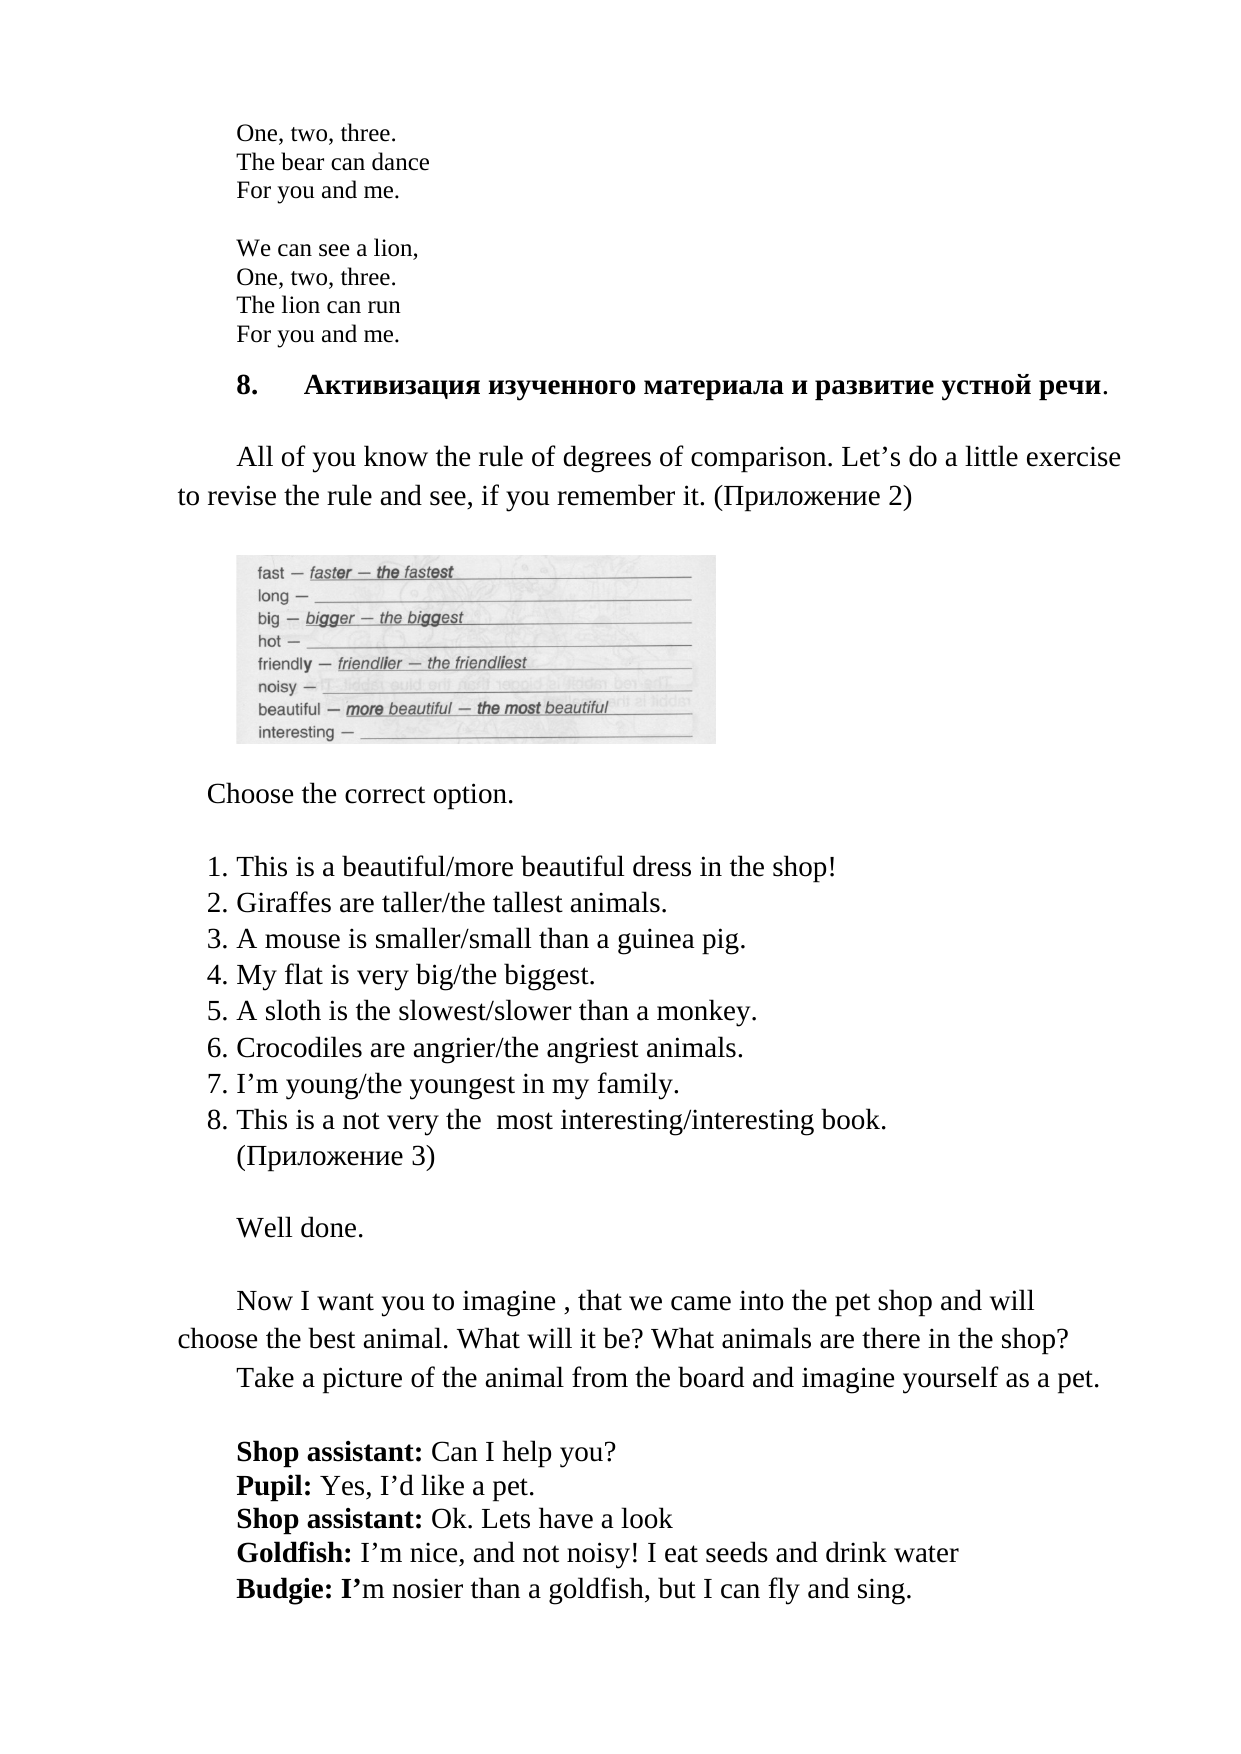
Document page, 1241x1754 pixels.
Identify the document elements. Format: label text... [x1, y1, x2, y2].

list Now I want you to imagine , that we came into the pet shop and will choose the best animal. What will it be? What animals are there in the shop? [177, 1283, 1122, 1355]
list (Приложение 3) [177, 1138, 1122, 1172]
list Активизация изученного материала и развитие устной речи. [177, 367, 1122, 401]
list This is a not very the most interesting/interesting book. [207, 1102, 1122, 1136]
picture [236, 555, 716, 744]
text The lion can run [177, 291, 1122, 319]
text Pupil: Yes, I’d like a pet. [177, 1468, 1122, 1502]
text Budgie: I’m nosier than a goldfish, but I can fly and sing. [177, 1571, 1122, 1605]
list Giraffes are taller/the tallest animals. [207, 885, 1122, 919]
list This is a beautiful/more beautiful dress in the shop! [207, 849, 1122, 882]
text Goldfish: I’m nice, and not noisy! I eat seeds and drink water [177, 1535, 1122, 1569]
text One, two, three. [177, 262, 1122, 291]
list A mouse is smaller/small than a guinea pig. [207, 921, 1122, 955]
list Take a picture of the animal from the board and imagine yourself as a pet. [177, 1360, 1122, 1393]
text Shop assistant: Ok. Lets have a look [177, 1502, 1122, 1535]
text The bear can dance [177, 147, 1122, 176]
text One, two, three. [177, 118, 1122, 147]
list A sloth is the slowest/slower than a monkey. [207, 993, 1122, 1027]
list Crocodiles are angrier/the angriest animals. [207, 1030, 1122, 1063]
text For you and me. [177, 176, 1122, 204]
text Shop assistant: Can I help you? [177, 1434, 1122, 1468]
list I’m young/the youngest in my family. [207, 1066, 1122, 1099]
list Well done. [177, 1210, 1122, 1244]
list Choose the correct option. [207, 777, 1122, 810]
list My flat is very big/the biggest. [207, 957, 1122, 991]
list All of you know the rule of degrees of comparison. Let’s do a little exercise to revise the rule and see, if you remember it. (Приложение 2) [177, 439, 1122, 511]
text For you and me. [177, 319, 1122, 348]
text We can see a lion, [177, 233, 1122, 262]
